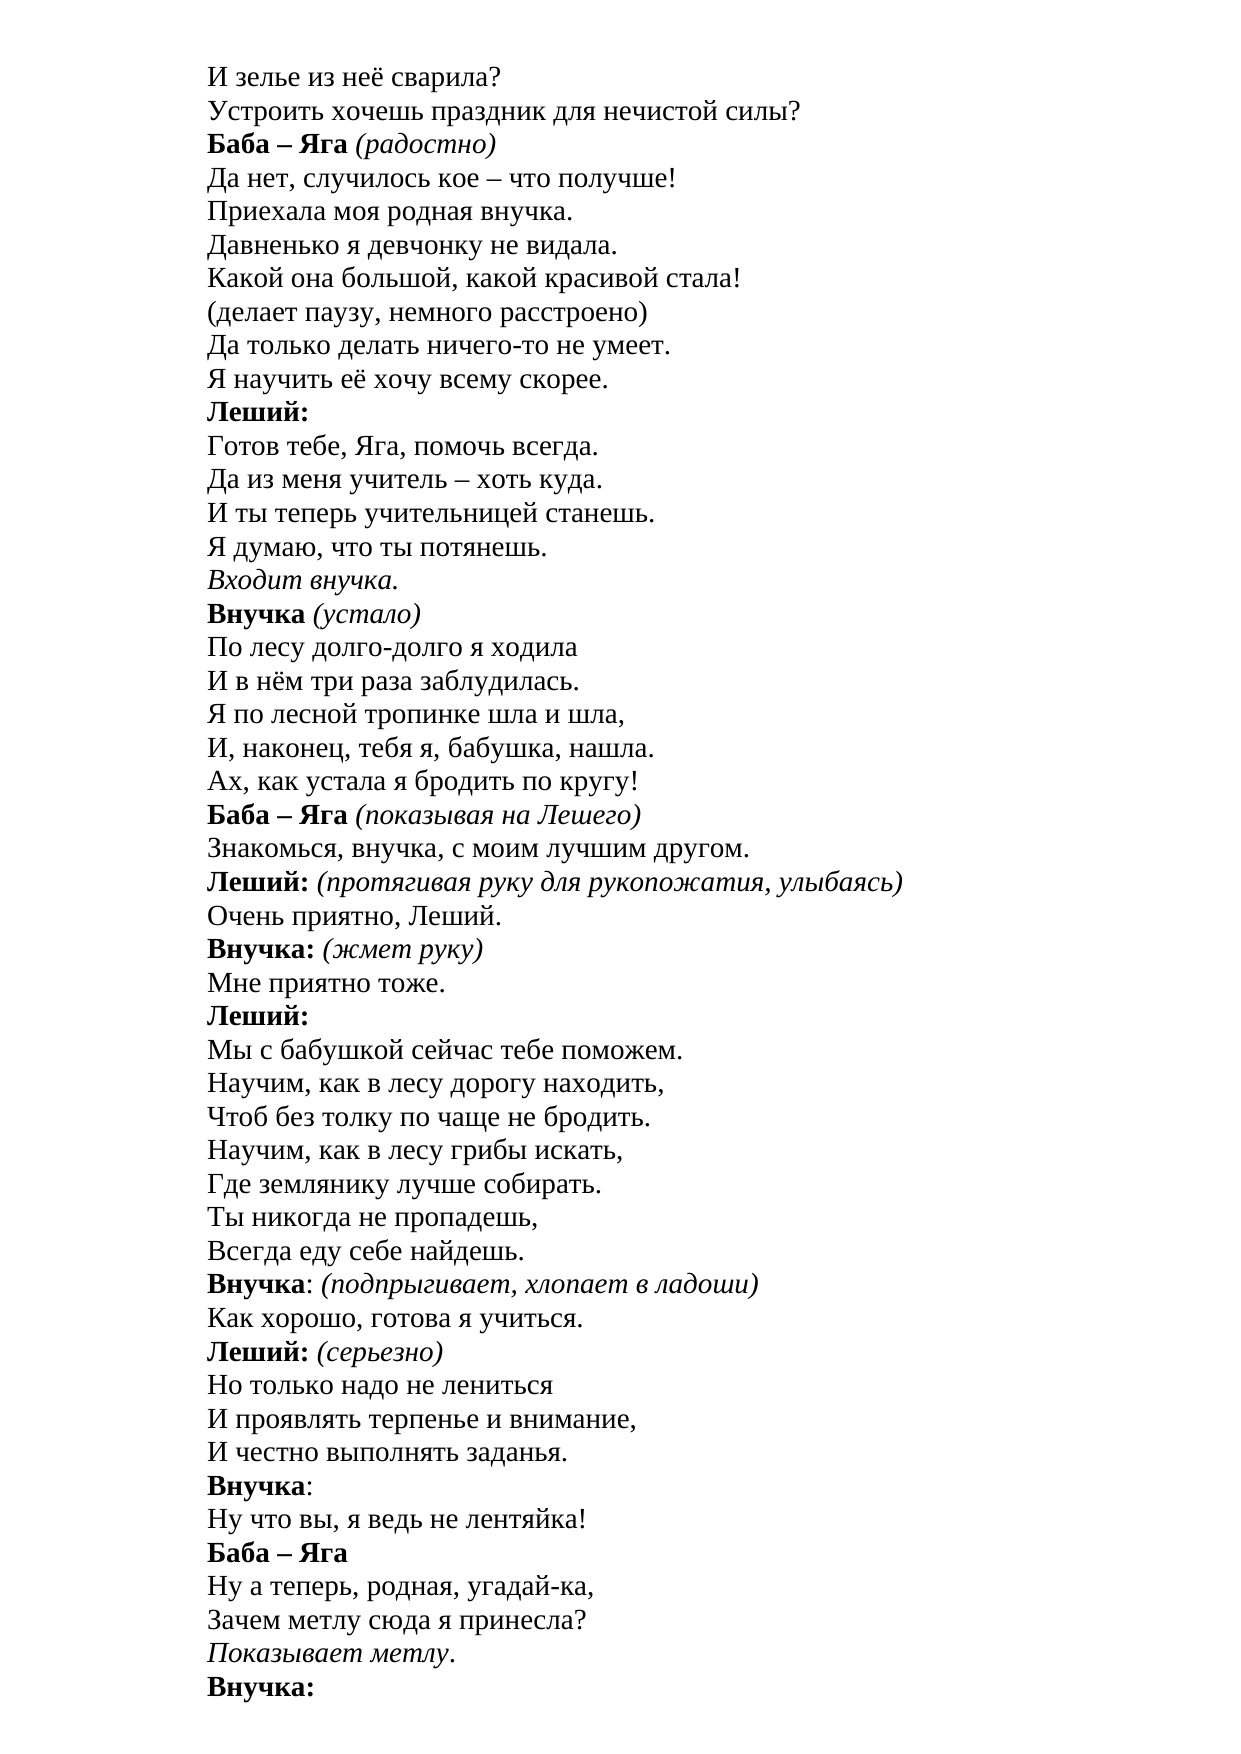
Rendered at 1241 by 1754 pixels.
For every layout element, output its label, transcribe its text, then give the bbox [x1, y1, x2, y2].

text Мне приятно тоже. [59, 965, 1167, 998]
text Внучка: (жмет руку) [59, 931, 1167, 965]
text Внучка: (подпрыгивает, хлопает в ладоши) [59, 1267, 1167, 1300]
text И зелье из неё сварила? [59, 59, 1167, 93]
text Устроить хочешь праздник для нечистой силы? [59, 93, 1167, 126]
text И честно выполнять заданья. [59, 1434, 1167, 1468]
text Научим, как в лесу дорогу находить, [59, 1065, 1167, 1099]
text Да только делать ничего-то не умеет. [59, 327, 1167, 361]
text По лесу долго-долго я ходила [59, 629, 1167, 663]
text Ну что вы, я ведь не лентяйка! [59, 1501, 1167, 1535]
text Какой она большой, какой красивой стала! [59, 260, 1167, 294]
text Леший: [59, 394, 1167, 428]
text Входит внучка. [59, 562, 1167, 596]
text Внучка: [59, 1468, 1167, 1501]
text Ну а теперь, родная, угадай-ка, [59, 1568, 1167, 1602]
text Я думаю, что ты потянешь. [59, 529, 1167, 562]
text Всегда еду себе найдешь. [59, 1233, 1167, 1267]
text Я научить её хочу всему скорее. [59, 361, 1167, 394]
text Но только надо не лениться [59, 1367, 1167, 1401]
text Давненько я девчонку не видала. [59, 227, 1167, 260]
text Я по лесной тропинке шла и шла, [59, 696, 1167, 730]
text Знакомься, внучка, с моим лучшим другом. [59, 831, 1167, 864]
text И в нём три раза заблудилась. [59, 663, 1167, 696]
text И ты теперь учительницей станешь. [59, 495, 1167, 529]
text Внучка (устало) [59, 596, 1167, 629]
text Внучка: [59, 1669, 1167, 1703]
text Как хорошо, готова я учиться. [59, 1300, 1167, 1334]
text (делает паузу, немного расстроено) [59, 294, 1167, 327]
text Леший: (протягивая руку для рукопожатия, улыбаясь) [59, 864, 1167, 898]
text Да из меня учитель – хоть куда. [59, 462, 1167, 495]
text Приехала моя родная внучка. [59, 193, 1167, 227]
text Да нет, случилось кое – что получше! [59, 160, 1167, 193]
text Баба – Яга (радостно) [59, 126, 1167, 160]
text Показывает метлу. [59, 1636, 1167, 1669]
text Ты никогда не пропадешь, [59, 1199, 1167, 1233]
text И проявлять терпенье и внимание, [59, 1401, 1167, 1434]
text Готов тебе, Яга, помочь всегда. [59, 428, 1167, 462]
text Мы с бабушкой сейчас тебе поможем. [59, 1032, 1167, 1065]
text Леший: [59, 998, 1167, 1032]
text Где землянику лучше собирать. [59, 1166, 1167, 1199]
text Баба – Яга (показывая на Лешего) [59, 797, 1167, 831]
text Зачем метлу сюда я принесла? [59, 1602, 1167, 1636]
text И, наконец, тебя я, бабушка, нашла. [59, 730, 1167, 763]
text Очень приятно, Леший. [59, 898, 1167, 931]
text Чтоб без толку по чаще не бродить. [59, 1099, 1167, 1132]
text Ах, как устала я бродить по кругу! [59, 763, 1167, 797]
text Баба – Яга [59, 1535, 1167, 1568]
text Леший: (серьезно) [59, 1334, 1167, 1367]
text Научим, как в лесу грибы искать, [59, 1132, 1167, 1166]
